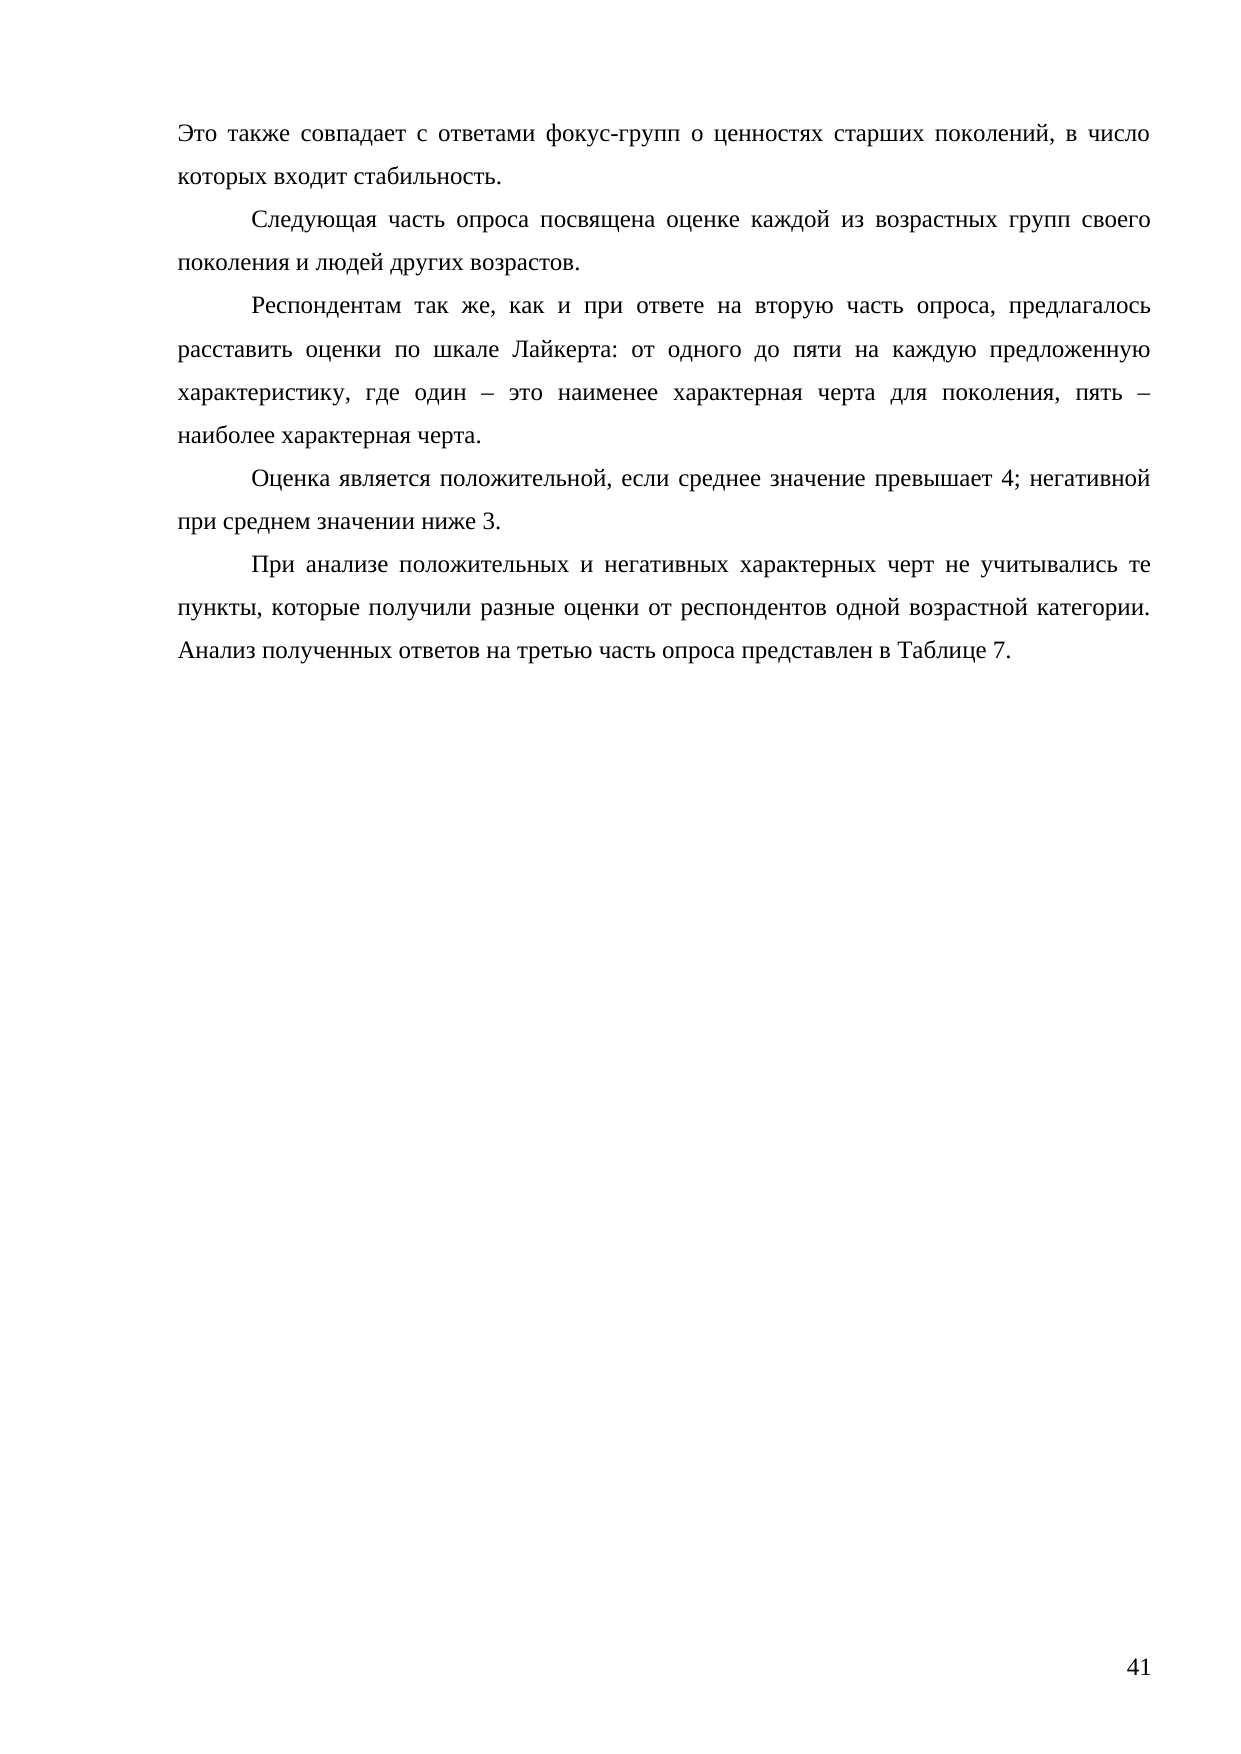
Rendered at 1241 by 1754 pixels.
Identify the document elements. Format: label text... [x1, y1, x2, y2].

text Следующая часть опроса посвящена оценке каждой из возрастных групп своего поколения и людей других возрастов. [177, 204, 1152, 276]
text При анализе положительных и негативных характерных черт не учитывались те пункты, которые получили разные оценки от респондентов одной возрастной категории. Анализ полученных ответов на третью часть опроса представлен в Таблице 7. [177, 549, 1152, 664]
text Респондентам так же, как и при ответе на вторую часть опроса, предлагалось расставить оценки по шкале Лайкерта: от одного до пяти на каждую предложенную характеристику, где один – это наименее характерная черта для поколения, пять – наиболее характерная черта. [177, 291, 1152, 449]
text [177, 118, 1152, 190]
text Оценка является положительной, если среднее значение превышает 4; негативной при среднем значении ниже 3. [177, 463, 1152, 535]
